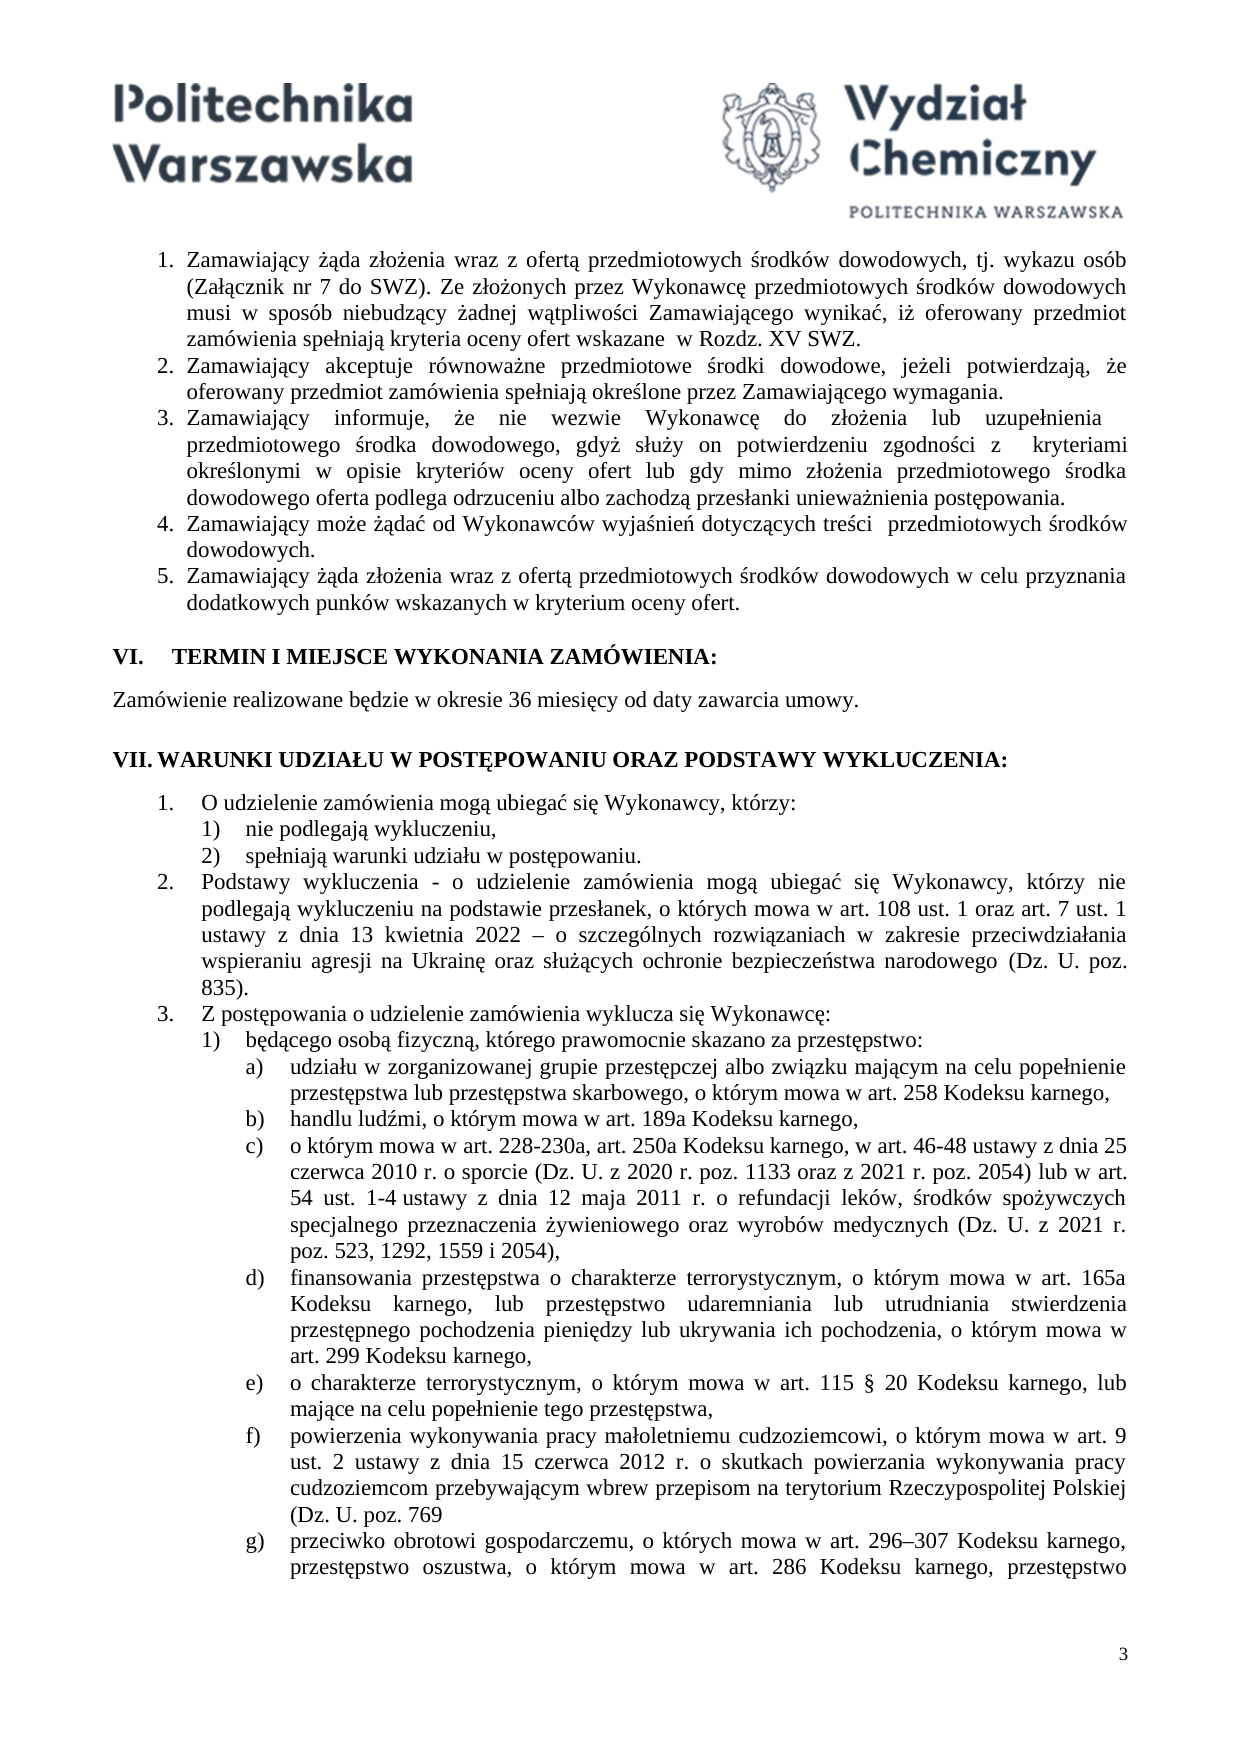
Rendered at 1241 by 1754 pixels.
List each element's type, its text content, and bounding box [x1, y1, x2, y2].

list O udzielenie zamówienia mogą ubiegać się Wykonawcy, którzy: [157, 789, 1128, 816]
list WARUNKI UDZIAŁU W POSTĘPOWANIU ORAZ PODSTAWY WYKLUCZENIA: [112, 746, 1128, 773]
list udziału w zorganizowanej grupie przestępczej albo związku mającym na celu popełnienie przestępstwa lub przestępstwa skarbowego, o którym mowa w art. 258 Kodeksu karnego, [245, 1053, 1128, 1105]
list spełniają warunki udziału w postępowaniu. [201, 842, 1128, 868]
list będącego osobą fizyczną, którego prawomocnie skazano za przestępstwo: [201, 1026, 1128, 1053]
list nie podlegają wykluczeniu, [201, 816, 1128, 842]
list o którym mowa w art. 228-230a, art. 250a Kodeksu karnego, w art. 46-48 ustawy z dnia 25 czerwca 2010 r. o sporcie (Dz. U. z 2020 r. poz. 1133 oraz z 2021 r. poz. 2054) lub w art. 54 ust. 1-4 ustawy z dnia 12 maja 2011 r. o refundacji leków, środków spożywczych specjalnego przeznaczenia żywieniowego oraz wyrobów medycznych (Dz. U. z 2021 r. poz. 523, 1292, 1559 i 2054), [245, 1132, 1128, 1263]
text Zamówienie realizowane będzie w okresie 36 miesięcy od daty zawarcia umowy. [112, 686, 1128, 712]
list handlu ludźmi, o którym mowa w art. 189a Kodeksu karnego, [245, 1105, 1128, 1132]
list Zamawiający akceptuje równoważne przedmiotowe środki dowodowe, jeżeli potwierdzają, że oferowany przedmiot zamówienia spełniają określone przez Zamawiającego wymagania. [157, 352, 1128, 404]
list Zamawiający żąda złożenia wraz z ofertą przedmiotowych środków dowodowych, tj. wykazu osób (Załącznik nr 7 do SWZ). Ze złożonych przez Wykonawcę przedmiotowych środków dowodowych musi w sposób niebudzący żadnej wątpliwości Zamawiającego wynikać, iż oferowany przedmiot zamówienia spełniają kryteria oceny ofert wskazane w Rozdz. XV SWZ. [157, 246, 1128, 352]
list Podstawy wykluczenia - o udzielenie zamówienia mogą ubiegać się Wykonawcy, którzy nie podlegają wykluczeniu na podstawie przesłanek, o których mowa w art. 108 ust. 1 oraz art. 7 ust. 1 ustawy z dnia 13 kwietnia 2022 – o szczególnych rozwiązaniach w zakresie przeciwdziałania wspieraniu agresji na Ukrainę oraz służących ochronie bezpieczeństwa narodowego (Dz. U. poz. 835). [157, 868, 1128, 1000]
list Zamawiający informuje, że nie wezwie Wykonawcę do złożenia lub uzupełnienia przedmiotowego środka dowodowego, gdyż służy on potwierdzeniu zgodności z kryteriami określonymi w opisie kryteriów oceny ofert lub gdy mimo złożenia przedmiotowego środka dowodowego oferta podlega odrzuceniu albo zachodzą przesłanki unieważnienia postępowania. [157, 404, 1128, 510]
picture [112, 83, 1128, 223]
list Zamawiający żąda złożenia wraz z ofertą przedmiotowych środków dowodowych w celu przyznania dodatkowych punków wskazanych w kryterium oceny ofert. [157, 563, 1128, 615]
list Z postępowania o udzielenie zamówienia wyklucza się Wykonawcę: [157, 1000, 1128, 1026]
list powierzenia wykonywania pracy małoletniemu cudzoziemcowi, o którym mowa w art. 9 ust. 2 ustawy z dnia 15 czerwca 2012 r. o skutkach powierzania wykonywania pracy cudzoziemcom przebywającym wbrew przepisom na terytorium Rzeczypospolitej Polskiej (Dz. U. poz. 769 [245, 1422, 1128, 1527]
list o charakterze terrorystycznym, o którym mowa w art. 115 § 20 Kodeksu karnego, lub mające na celu popełnienie tego przestępstwa, [245, 1369, 1128, 1422]
list Zamawiający może żądać od Wykonawców wyjaśnień dotyczących treści przedmiotowych środków dowodowych. [157, 510, 1128, 563]
list TERMIN I MIEJSCE WYKONANIA ZAMÓWIENIA: [112, 643, 1128, 670]
list finansowania przestępstwa o charakterze terrorystycznym, o którym mowa w art. 165a Kodeksu karnego, lub przestępstwo udaremniania lub utrudniania stwierdzenia przestępnego pochodzenia pieniędzy lub ukrywania ich pochodzenia, o którym mowa w art. 299 Kodeksu karnego, [245, 1263, 1128, 1369]
